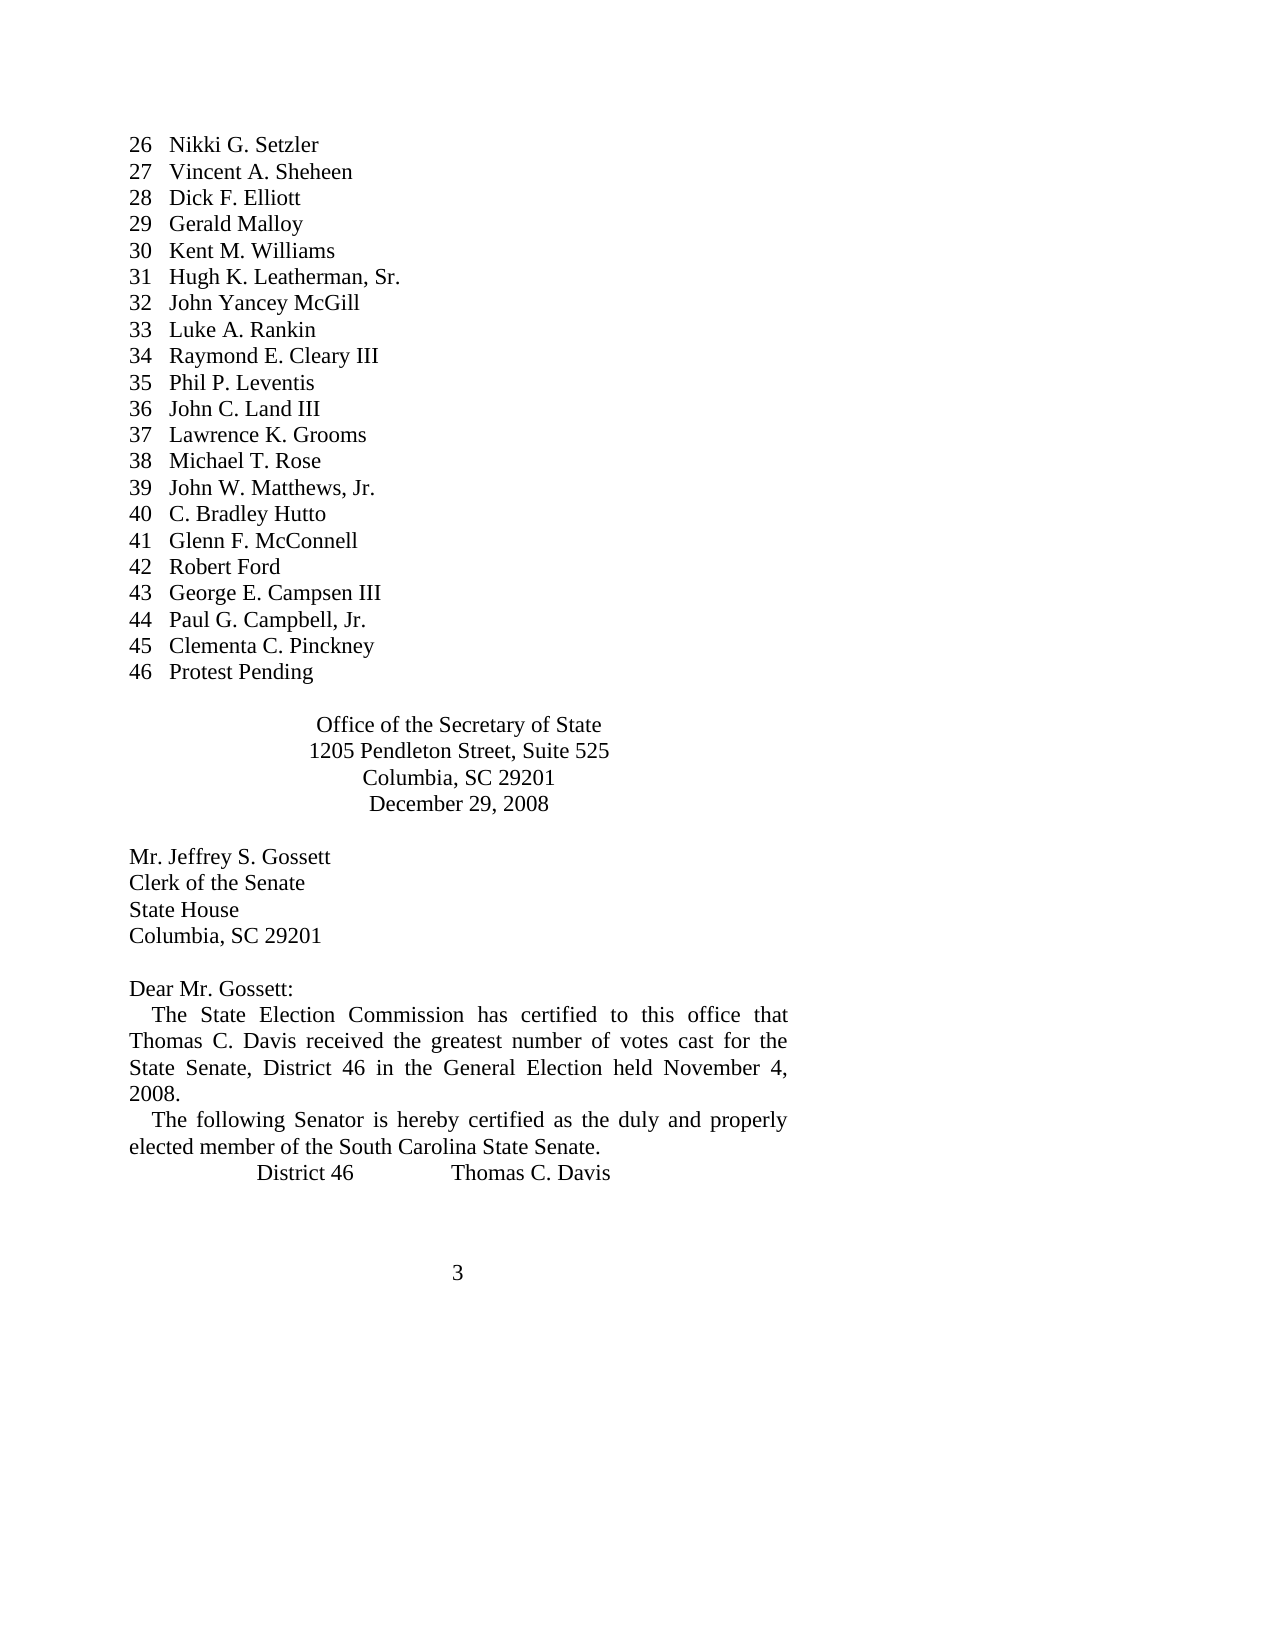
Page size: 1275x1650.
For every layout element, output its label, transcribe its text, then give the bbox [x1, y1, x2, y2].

text 32 John Yancey McGill [129, 289, 789, 316]
text 37 Lawrence K. Grooms [129, 421, 789, 448]
text 40 C. Bradley Hutto [129, 500, 789, 527]
text 35 Phil P. Leventis [129, 368, 789, 395]
text 44 Paul G. Campbell, Jr. [129, 606, 789, 632]
text Mr. Jeffrey S. Gossett [129, 843, 789, 869]
text Dear Mr. Gossett: [129, 975, 789, 1001]
text The State Election Commission has certified to this office that Thomas C. Davis received the greatest number of votes cast for the State Senate, District 46 in the General Election held November 4, 2008. [129, 1001, 789, 1106]
text 33 Luke A. Rankin [129, 316, 789, 342]
text 36 John C. Land III [129, 395, 789, 421]
text 26 Nikki G. Setzler [129, 131, 789, 158]
text 45 Clementa C. Pinckney [129, 632, 789, 658]
text 29 Gerald Malloy [129, 210, 789, 237]
text State House [129, 896, 789, 922]
text 38 Michael T. Rose [129, 448, 789, 474]
text 41 Glenn F. McConnell [129, 527, 789, 553]
text 27 Vincent A. Sheheen [129, 158, 789, 184]
text Clerk of the Senate [129, 869, 789, 896]
text The following Senator is hereby certified as the duly and properly elected member of the South Carolina State Senate. [129, 1106, 789, 1159]
text 43 George E. Campsen III [129, 579, 789, 606]
text District 46 Thomas C. Davis [129, 1159, 789, 1186]
text Office of the Secretary of State 1205 Pendleton Street, Suite 525 Columbia, SC 29201 December 29, 2008 [129, 711, 789, 817]
text 30 Kent M. Williams [129, 237, 789, 263]
text 42 Robert Ford [129, 553, 789, 579]
text 46 Protest Pending [129, 658, 789, 685]
text 28 Dick F. Elliott [129, 184, 789, 210]
text 34 Raymond E. Cleary III [129, 342, 789, 368]
text 31 Hugh K. Leatherman, Sr. [129, 263, 789, 289]
text Columbia, SC 29201 [129, 922, 789, 948]
text 39 John W. Matthews, Jr. [129, 474, 789, 500]
